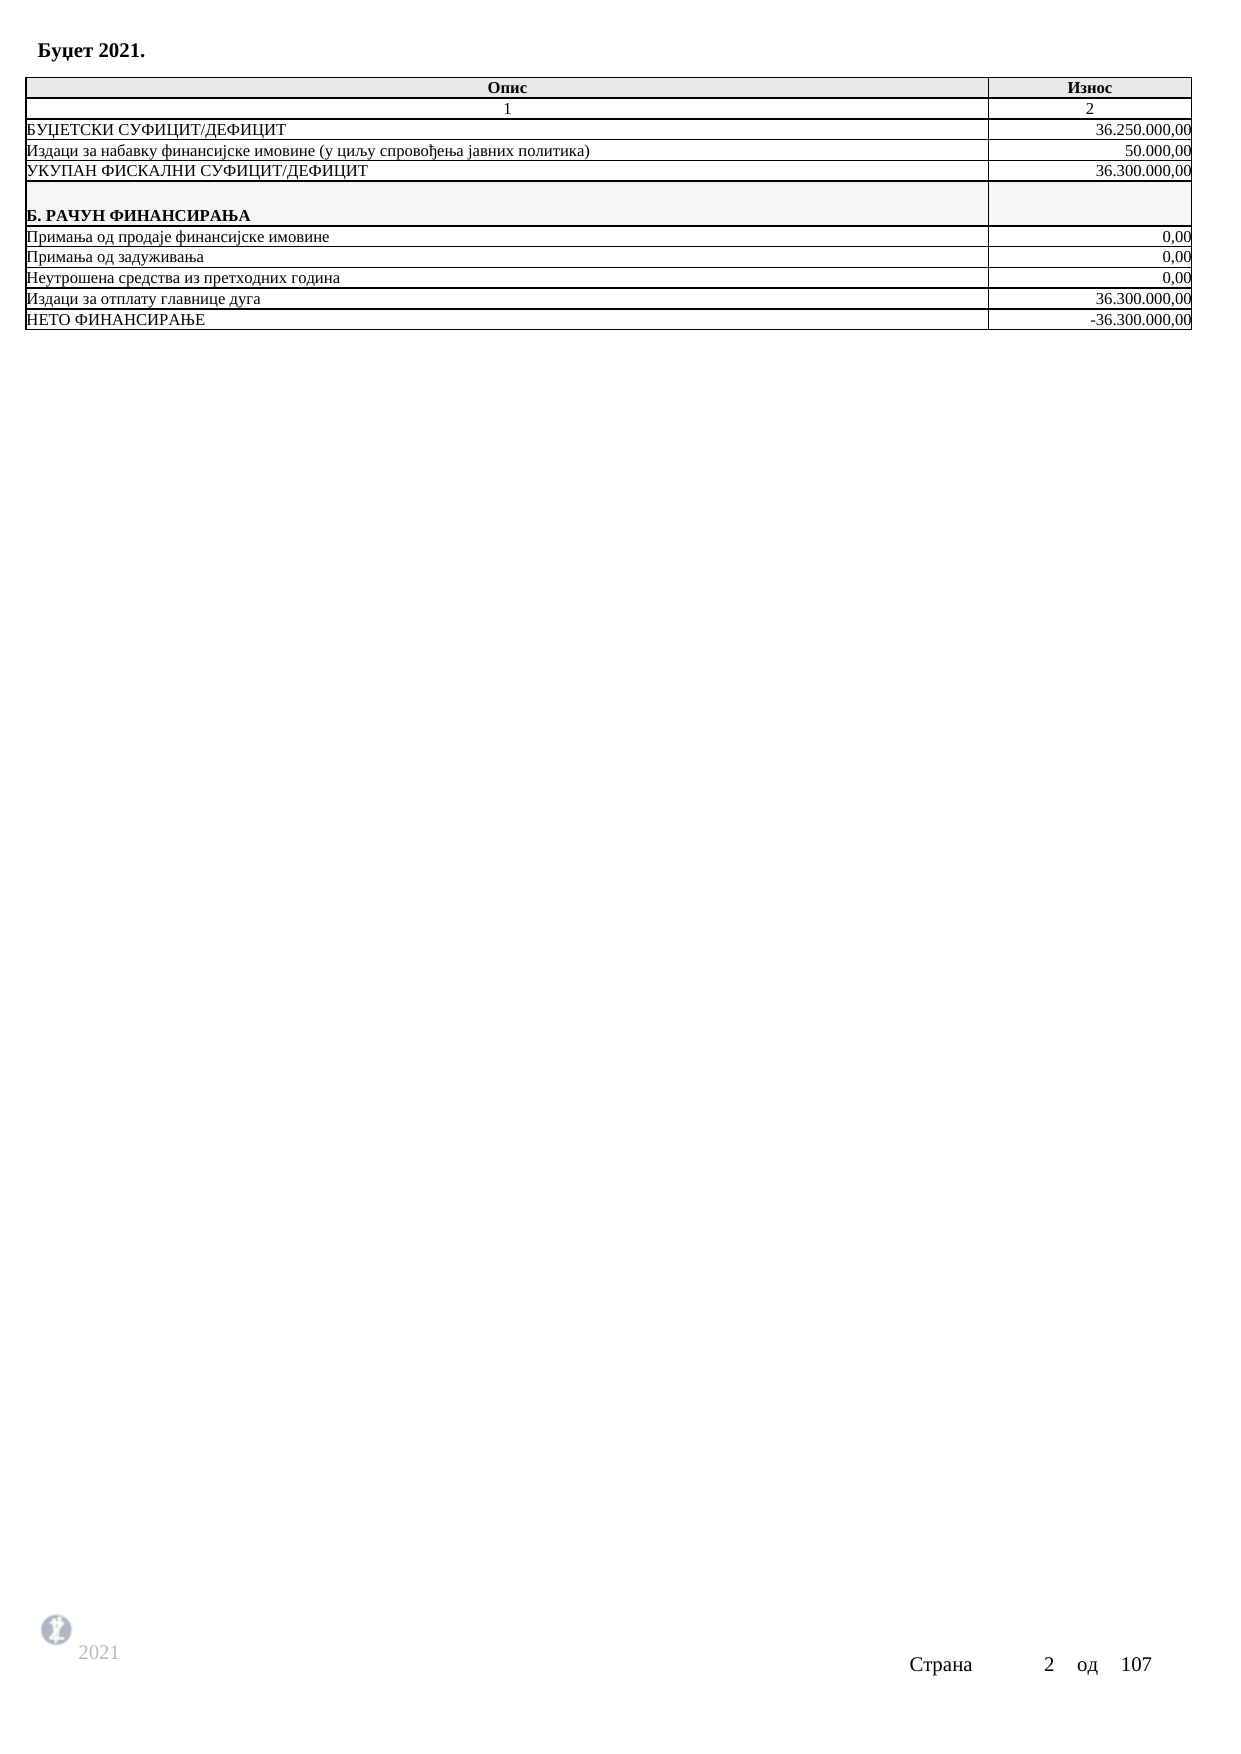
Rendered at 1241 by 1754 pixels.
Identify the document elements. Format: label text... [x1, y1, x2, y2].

table_cell -36.300.000,00 [989, 310, 1191, 329]
table_cell 0,00 [989, 227, 1191, 246]
table_header Опис [27, 78, 988, 97]
table_cell БУЏЕТСКИ СУФИЦИТ/ДЕФИЦИТ [27, 120, 988, 139]
table_cell Примања од продаје финансијске имовине [27, 227, 988, 246]
table_cell 0,00 [989, 268, 1191, 287]
table_cell 36.300.000,00 [989, 161, 1191, 180]
table_cell 36.250.000,00 [989, 120, 1191, 139]
picture [37, 1611, 76, 1650]
table_cell 2 [989, 99, 1191, 118]
table_cell Б. РАЧУН ФИНАНСИРАЊА [27, 182, 988, 225]
table_header Износ [989, 78, 1191, 97]
table_cell Неутрошена средства из претходних година [27, 268, 988, 287]
table_cell Примања од задуживања [27, 247, 988, 266]
table_cell НЕТО ФИНАНСИРАЊЕ [27, 310, 988, 329]
table_cell 50.000,00 [989, 140, 1191, 159]
table_cell Издаци за отплату главнице дуга [27, 289, 988, 308]
table_cell УКУПАН ФИСКАЛНИ СУФИЦИТ/ДЕФИЦИТ [27, 161, 988, 180]
table_cell 36.300.000,00 [989, 289, 1191, 308]
table_cell [989, 182, 1191, 225]
table_cell Издаци за набавку финансијске имовине (у циљу спровођења јавних политика) [27, 140, 988, 159]
table_cell 0,00 [989, 247, 1191, 266]
table_cell 1 [27, 99, 988, 118]
